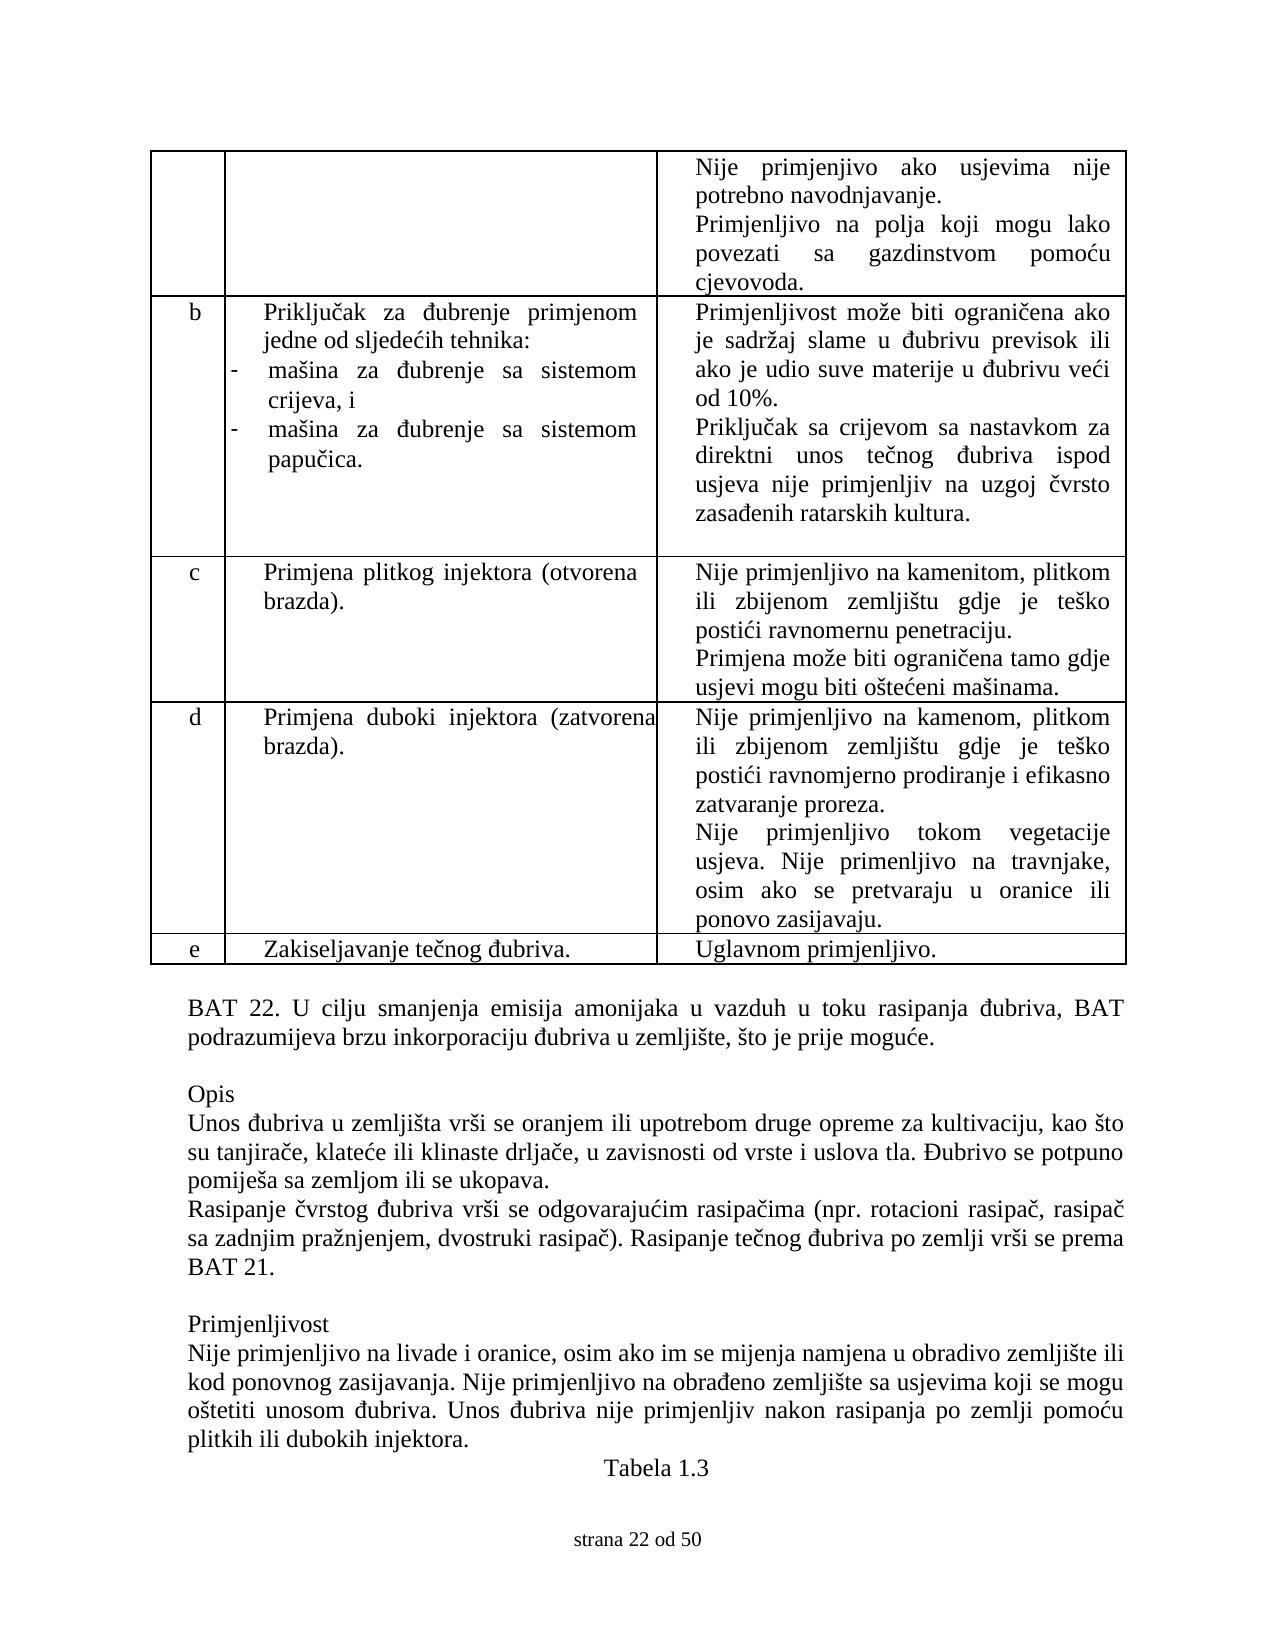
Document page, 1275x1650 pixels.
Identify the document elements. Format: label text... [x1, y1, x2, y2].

table_cell d [152, 703, 224, 932]
table_cell e [152, 934, 224, 963]
table_cell Primjena plitkog injektora (otvorena brazda). [226, 557, 656, 701]
text BAT 22. U cilju smanjenja emisija amonijaka u vazduh u toku rasipanja đubriva, BAT podrazumijeva brzu inkorporaciju đubriva u zemljište, što je prije moguće. [187, 993, 1125, 1051]
table_cell a [152, 152, 224, 295]
text Unos đubriva u zemljišta vrši se oranjem ili upotrebom druge opreme za kultivaciju, kao što su tanjirače, klateće ili klinaste drljače, u zavisnosti od vrste i uslova tla. Đubrivo se potpuno pomiješa sa zemljom ili se ukopava. [187, 1108, 1125, 1194]
table_cell b [152, 297, 224, 556]
text Tabela 1.3 [187, 1453, 1125, 1482]
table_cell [226, 152, 656, 295]
table_cell Zakiseljavanje tečnog đubriva. [226, 934, 656, 963]
text Opis [187, 1079, 1125, 1108]
text Primjenljivost [187, 1309, 1125, 1338]
text Nije primjenljivo na livade i oranice, osim ako im se mijenja namjena u obradivo zemljište ili kod ponovnog zasijavanja. Nije primjenljivo na obrađeno zemljište sa usjevima koji se mogu oštetiti unosom đubriva. Unos đubriva nije primjenljiv nakon rasipanja po zemlji pomoću plitkih ili dubokih injektora. [187, 1338, 1125, 1453]
table_cell Priključak za đubrenje primjenom jedne od sljedećih tehnika: mašina za đubrenje sa sistemom crijeva, i mašina za đubrenje sa sistemom papučica. [226, 297, 656, 556]
table_cell Primjena duboki injektora (zatvorena brazda). [226, 703, 656, 932]
table_cell Nije primjenljivo na kamenom, plitkom ili zbijenom zemljištu gdje je teško postići ravnomjerno prodiranje i efikasno zatvaranje proreza. Nije primjenljivo tokom vegetacije usjeva. Nije primenljivo na travnjake, osim ako se pretvaraju u oranice ili ponovo zasijavaju. [658, 703, 1125, 932]
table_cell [658, 152, 1125, 295]
table_cell Nije primjenljivo na kamenitom, plitkom ili zbijenom zemljištu gdje je teško postići ravnomernu penetraciju. Primjena može biti ograničena tamo gdje usjevi mogu biti oštećeni mašinama. [658, 557, 1125, 701]
table_cell Uglavnom primjenljivo. [658, 934, 1125, 963]
text Rasipanje čvrstog đubriva vrši se odgovarajućim rasipačima (npr. rotacioni rasipač, rasipač sa zadnjim pražnjenjem, dvostruki rasipač). Rasipanje tečnog đubriva po zemlji vrši se prema BAT 21. [187, 1194, 1125, 1281]
table_cell Primjenljivost može biti ograničena ako je sadržaj slame u đubrivu previsok ili ako je udio suve materije u đubrivu veći od 10%. Priključak sa crijevom sa nastavkom za direktni unos tečnog đubriva ispod usjeva nije primjenljiv na uzgoj čvrsto zasađenih ratarskih kultura. [658, 297, 1125, 556]
table_cell c [152, 557, 224, 701]
